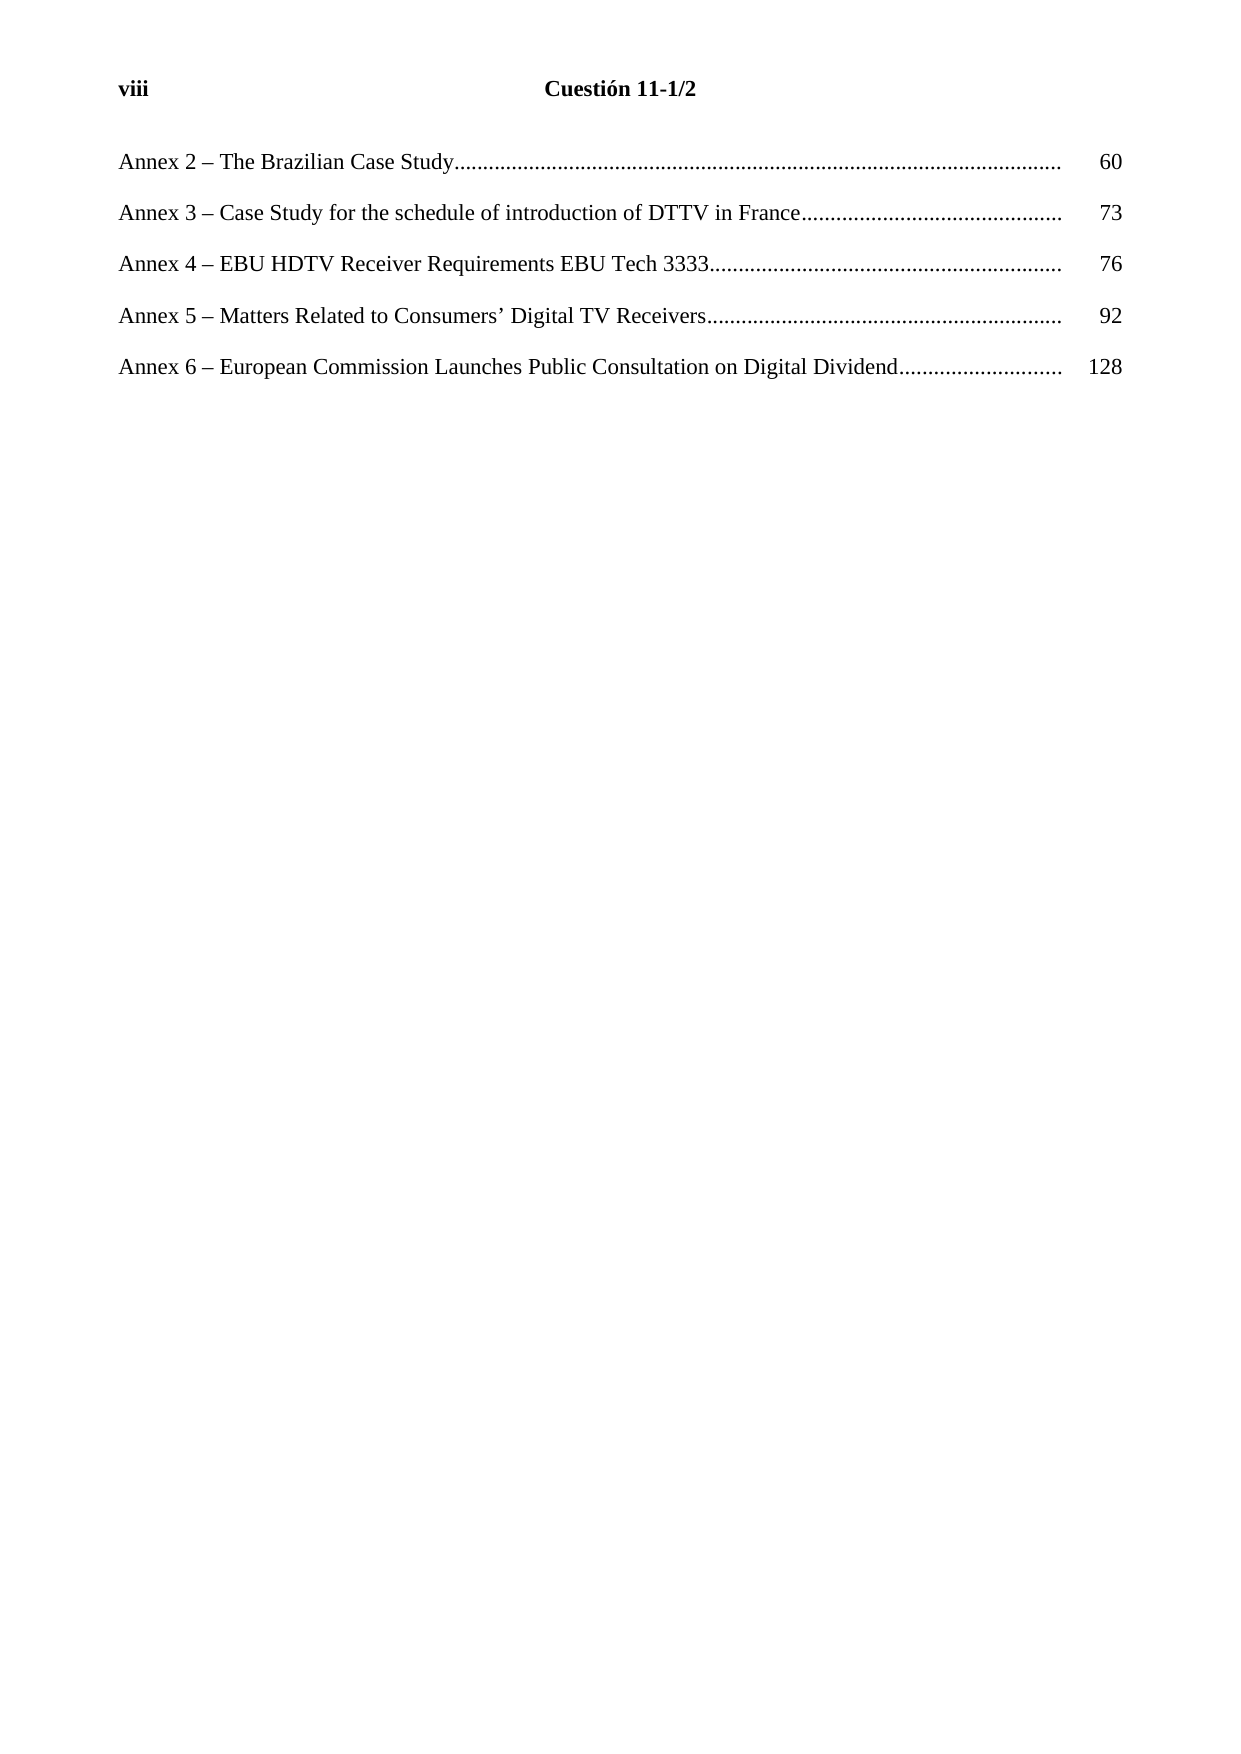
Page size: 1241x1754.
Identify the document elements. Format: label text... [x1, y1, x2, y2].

text Annex 3 – Case Study for the schedule of introduction of DTTV in France 73 [118, 199, 1033, 225]
text Annex 2 – The Brazilian Case Study 60 [118, 148, 1033, 174]
text Annex 5 – Matters Related to Consumers’ Digital TV Receivers 92 [118, 302, 1033, 328]
text Annex 4 – EBU HDTV Receiver Requirements EBU Tech 3333 76 [118, 250, 1033, 277]
text Annex 6 – European Commission Launches Public Consultation on Digital Dividend 128 [118, 353, 1033, 379]
